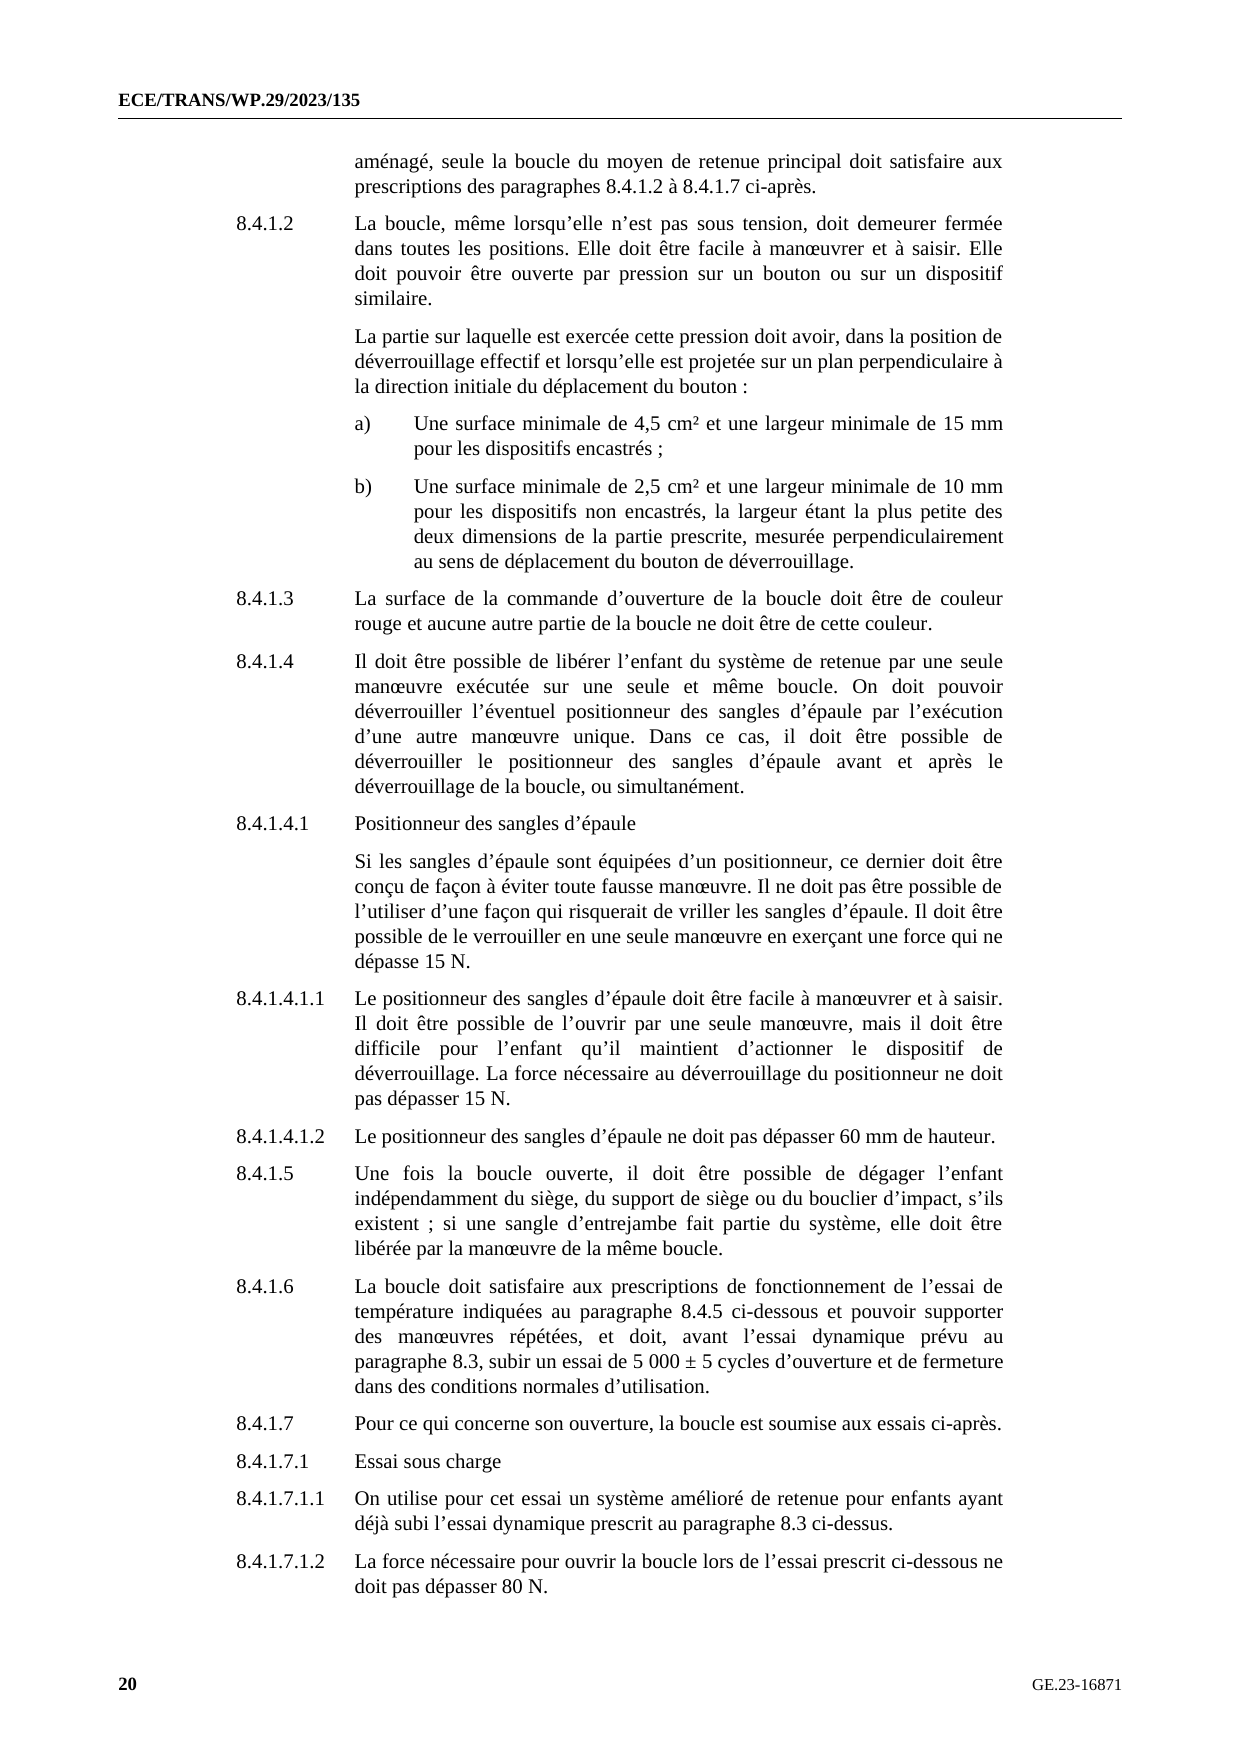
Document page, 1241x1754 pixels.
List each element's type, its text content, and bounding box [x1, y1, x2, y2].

text 8.4.1.2 La boucle, même lorsqu’elle n’est pas sous tension, doit demeurer fermée dans toutes les positions. Elle doit être facile à manœuvrer et à saisir. Elle doit pouvoir être ouverte par pression sur un bouton ou sur un dispositif similaire. [236, 210, 1004, 310]
text 8.4.1.4.1 Positionneur des sangles d’épaule [236, 810, 1004, 835]
text 8.4.1.3 La surface de la commande d’ouverture de la boucle doit être de couleur rouge et aucune autre partie de la boucle ne doit être de cette couleur. [236, 585, 1004, 635]
text 8.4.1.6 La boucle doit satisfaire aux prescriptions de fonctionnement de l’essai de température indiquées au paragraphe 8.4.5 ci-dessous et pouvoir supporter des manœuvres répétées, et doit, avant l’essai dynamique prévu au paragraphe 8.3, subir un essai de 5 000 ± 5 cycles d’ouverture et de fermeture dans des conditions normales d’utilisation. [236, 1273, 1004, 1398]
text 8.4.1.7 Pour ce qui concerne son ouverture, la boucle est soumise aux essais ci-après. [236, 1410, 1004, 1435]
text a) Une surface minimale de 4,5 cm² et une largeur minimale de 15 mm pour les dispositifs encastrés ; [354, 410, 1004, 460]
text b) Une surface minimale de 2,5 cm² et une largeur minimale de 10 mm pour les dispositifs non encastrés, la largeur étant la plus petite des deux dimensions de la partie prescrite, mesurée perpendiculairement au sens de déplacement du bouton de déverrouillage. [354, 473, 1004, 573]
text 8.4.1.7.1.2 La force nécessaire pour ouvrir la boucle lors de l’essai prescrit ci-dessous ne doit pas dépasser 80 N. [236, 1548, 1004, 1598]
text 8.4.1.7.1 Essai sous charge [236, 1448, 1004, 1473]
text 8.4.1.7.1.1 On utilise pour cet essai un système amélioré de retenue pour enfants ayant déjà subi l’essai dynamique prescrit au paragraphe 8.3 ci-dessus. [236, 1485, 1004, 1535]
text 8.4.1.4 Il doit être possible de libérer l’enfant du système de retenue par une seule manœuvre exécutée sur une seule et même boucle. On doit pouvoir déverrouiller l’éventuel positionneur des sangles d’épaule par l’exécution d’une autre manœuvre unique. Dans ce cas, il doit être possible de déverrouiller le positionneur des sangles d’épaule avant et après le déverrouillage de la boucle, ou simultanément. [236, 648, 1004, 798]
text 8.4.1.5 Une fois la boucle ouverte, il doit être possible de dégager l’enfant indépendamment du siège, du support de siège ou du bouclier d’impact, s’ils existent ; si une sangle d’entrejambe fait partie du système, elle doit être libérée par la manœuvre de la même boucle. [236, 1160, 1004, 1260]
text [236, 148, 1004, 198]
text 8.4.1.4.1.1 Le positionneur des sangles d’épaule doit être facile à manœuvrer et à saisir. Il doit être possible de l’ouvrir par une seule manœuvre, mais il doit être difficile pour l’enfant qu’il maintient d’actionner le dispositif de déverrouillage. La force nécessaire au déverrouillage du positionneur ne doit pas dépasser 15 N. [236, 985, 1004, 1110]
text La partie sur laquelle est exercée cette pression doit avoir, dans la position de déverrouillage effectif et lorsqu’elle est projetée sur un plan perpendiculaire à la direction initiale du déplacement du bouton : [354, 323, 1004, 398]
text Si les sangles d’épaule sont équipées d’un positionneur, ce dernier doit être conçu de façon à éviter toute fausse manœuvre. Il ne doit pas être possible de l’utiliser d’une façon qui risquerait de vriller les sangles d’épaule. Il doit être possible de le verrouiller en une seule manœuvre en exerçant une force qui ne dépasse 15 N. [354, 848, 1004, 973]
text 8.4.1.4.1.2 Le positionneur des sangles d’épaule ne doit pas dépasser 60 mm de hauteur. [236, 1123, 1004, 1148]
